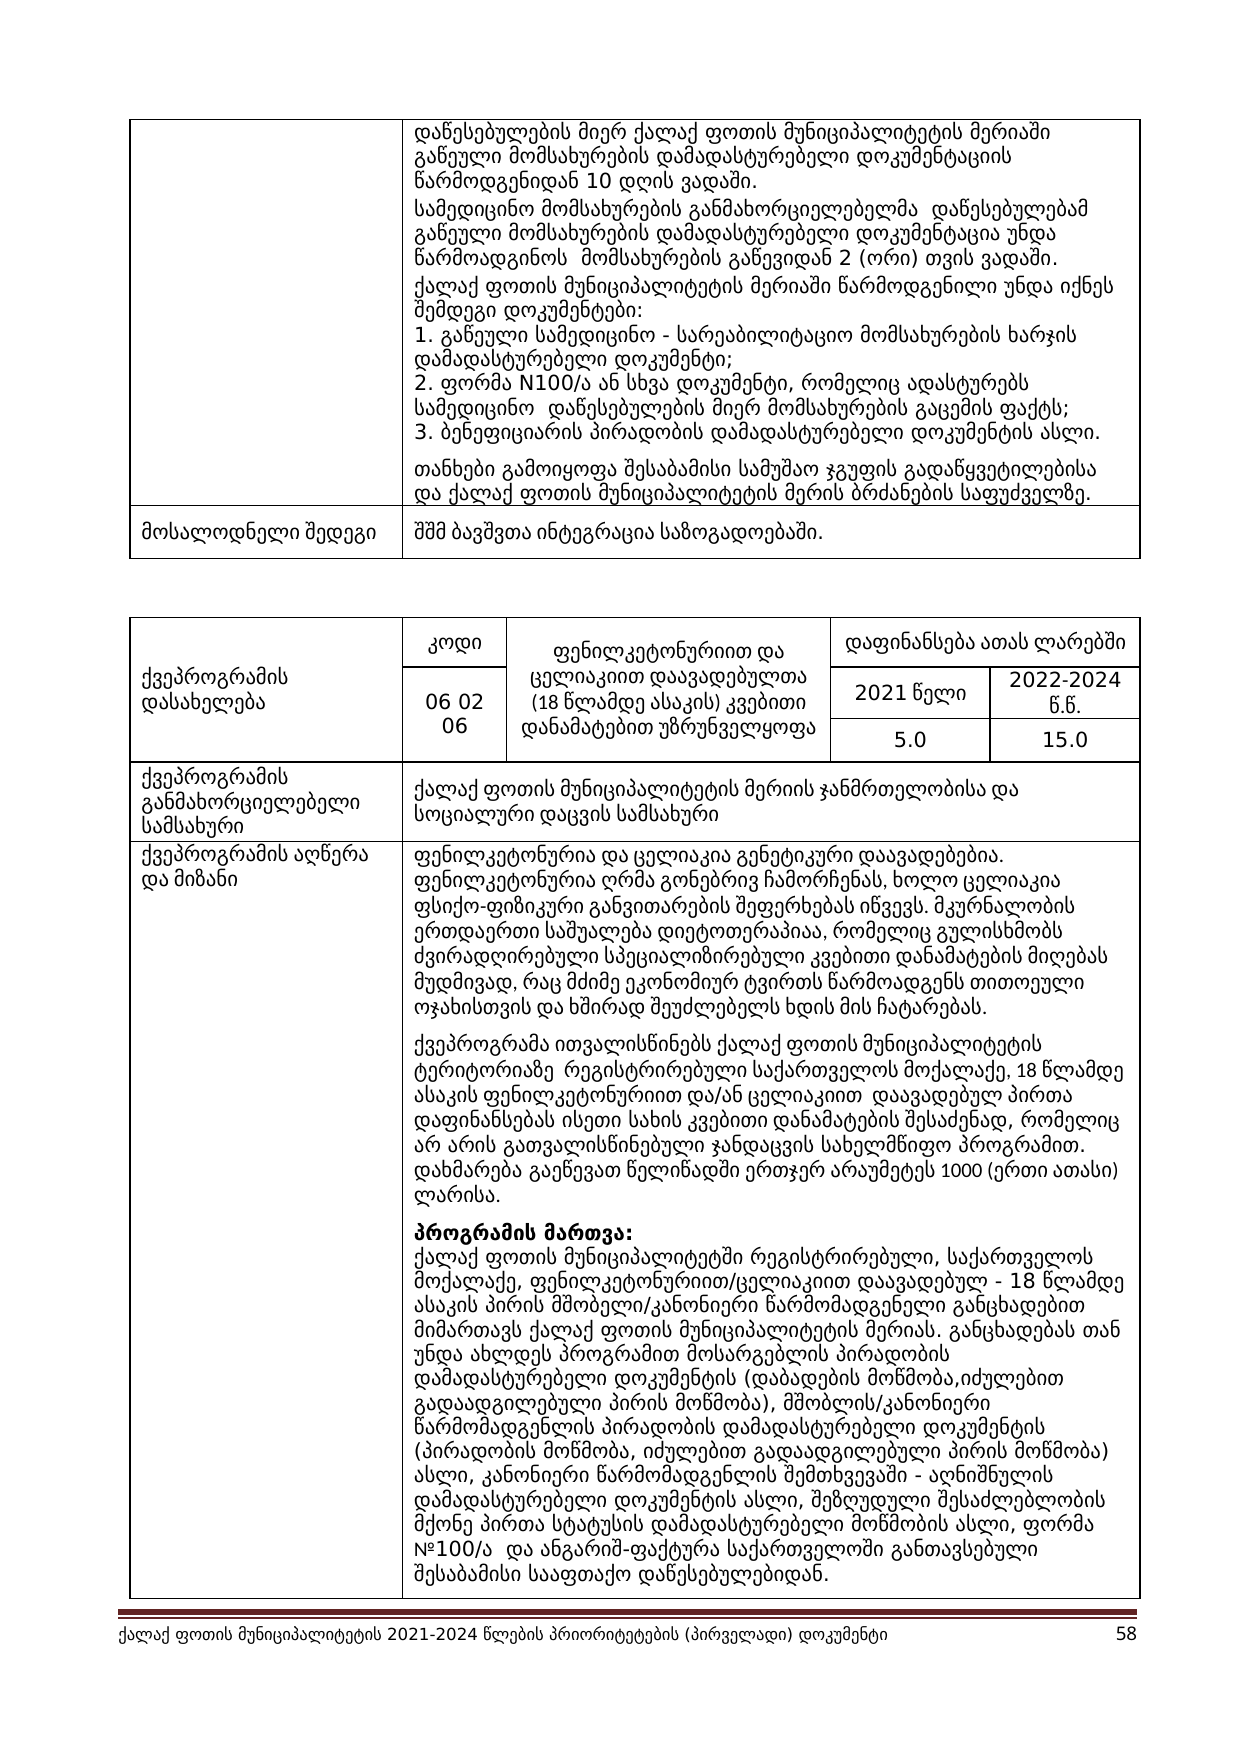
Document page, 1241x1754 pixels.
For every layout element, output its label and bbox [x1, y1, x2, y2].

table_cell [109, 118, 1140, 1599]
